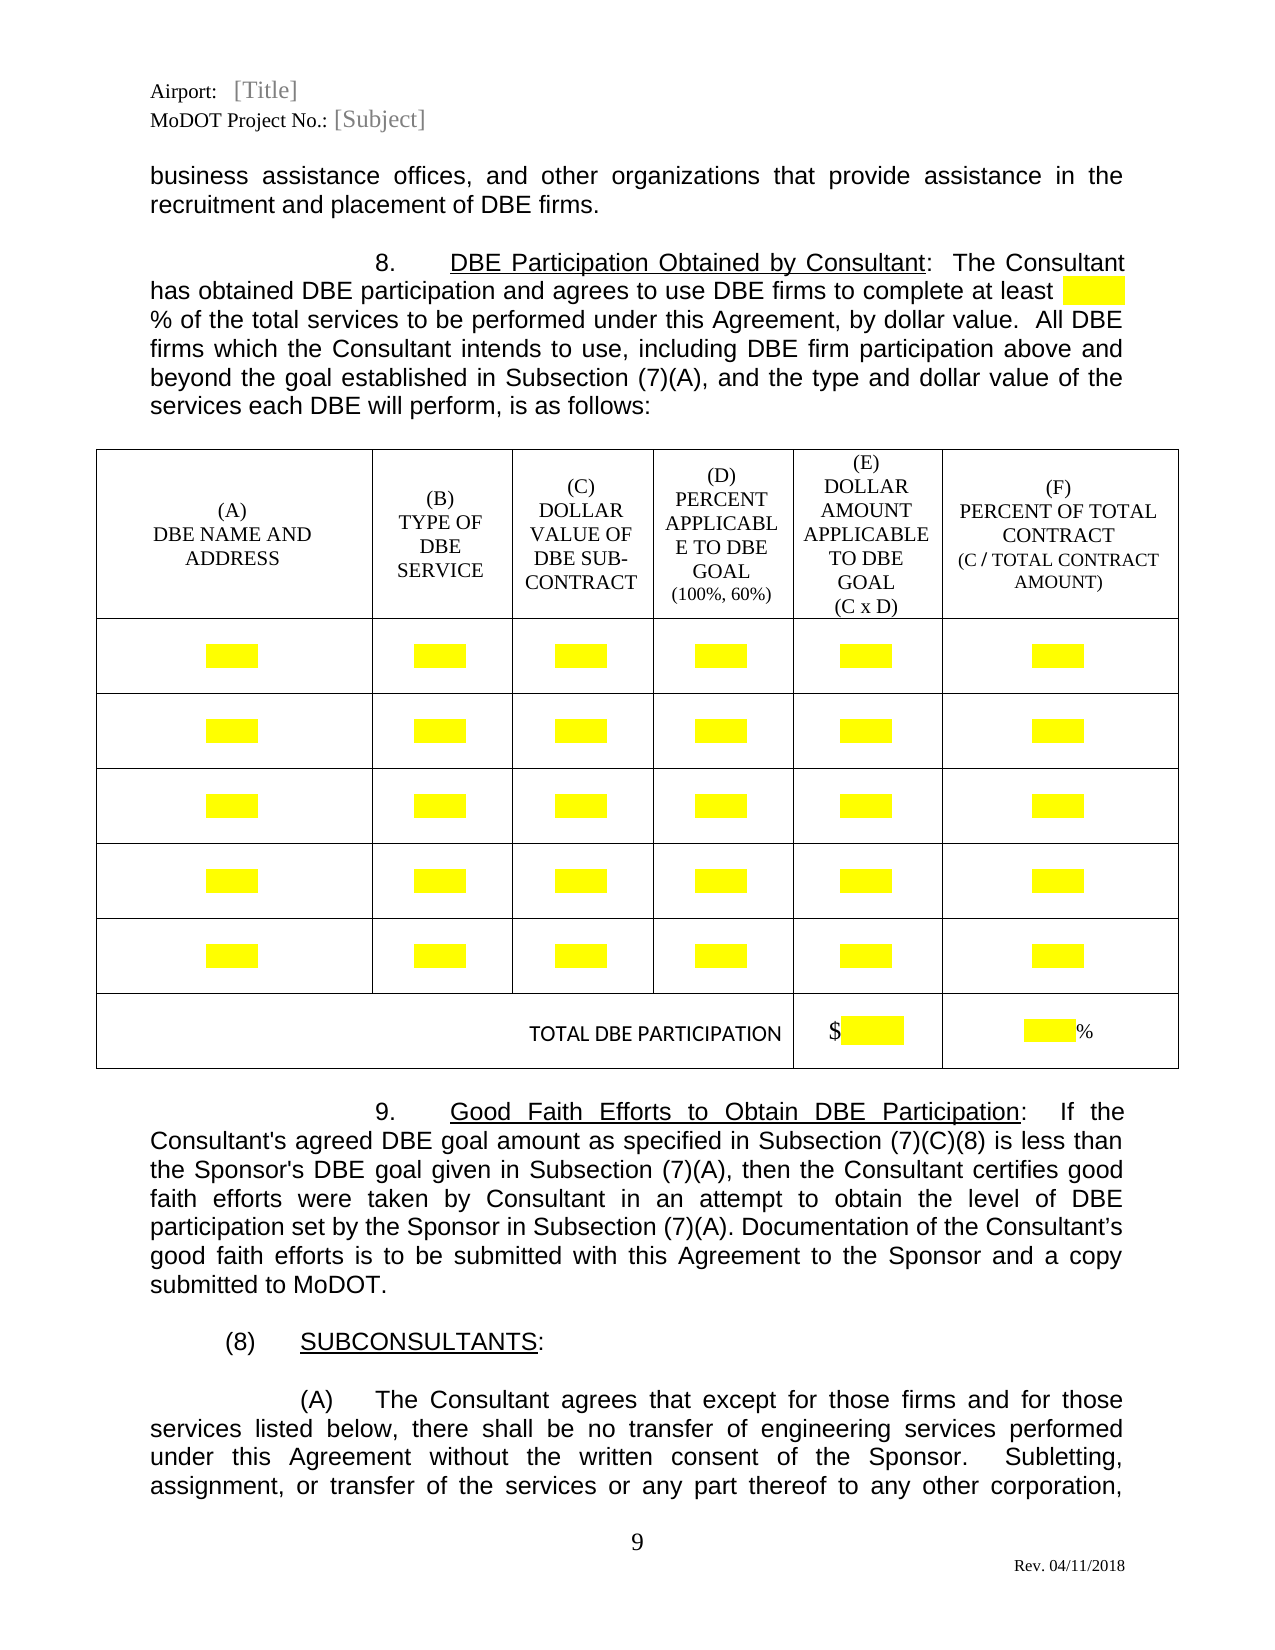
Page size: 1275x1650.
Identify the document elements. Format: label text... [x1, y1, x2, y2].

table_cell [654, 844, 793, 918]
table_header (F) PERCENT OF TOTAL CONTRACT (C / TOTAL CONTRACT AMOUNT) [943, 450, 1178, 618]
table_header (D) PERCENT APPLICABLE TO DBE GOAL (100%, 60%) [654, 450, 793, 618]
table_cell [513, 694, 653, 768]
table_cell [654, 694, 793, 768]
table_cell [373, 694, 512, 768]
table_cell [373, 619, 512, 693]
table_cell [373, 844, 512, 918]
table_cell [97, 769, 372, 843]
table_cell [513, 844, 653, 918]
table_cell [794, 769, 942, 843]
table_cell [97, 694, 372, 768]
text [150, 161, 1125, 219]
table_cell [943, 769, 1178, 843]
table_header (A) DBE NAME AND ADDRESS [97, 450, 372, 618]
table_cell [373, 919, 512, 993]
table_cell [373, 769, 512, 843]
table_cell [97, 919, 372, 993]
table_header (C) DOLLAR VALUE OF DBE SUB-CONTRACT [513, 450, 653, 618]
table_cell TOTAL DBE PARTICIPATION [97, 994, 793, 1068]
table_cell [513, 769, 653, 843]
table_cell % [943, 994, 1178, 1068]
table_cell [943, 919, 1178, 993]
table_cell $ [794, 994, 942, 1068]
table_cell [943, 694, 1178, 768]
text 9. Good Faith Efforts to Obtain DBE Participation: If the Consultant's agreed DBE goal amount as specified in Subsection (7)(C)(8) is less than the Sponsor's DBE goal given in Subsection (7)(A), then the Consultant certifies good faith efforts were taken by Consultant in an attempt to obtain the level of DBE participation set by the Sponsor in Subsection (7)(A). Documentation of the Consultant’s good faith efforts is to be submitted with this Agreement to the Sponsor and a copy submitted to MoDOT. [150, 1097, 1125, 1299]
table_cell [513, 619, 653, 693]
table_cell [654, 919, 793, 993]
table_cell [794, 694, 942, 768]
table_cell [513, 919, 653, 993]
table_cell [794, 919, 942, 993]
table_cell [654, 769, 793, 843]
table_cell [97, 619, 372, 693]
table_cell [794, 844, 942, 918]
table_cell [943, 619, 1178, 693]
table_cell [794, 619, 942, 693]
table_header (E) DOLLAR AMOUNT APPLICABLE TO DBE GOAL (C x D) [794, 450, 942, 618]
table_cell [654, 619, 793, 693]
table_cell [943, 844, 1178, 918]
table_cell [97, 844, 372, 918]
text (8) SUBCONSULTANTS: [150, 1327, 1125, 1356]
text 8. DBE Participation Obtained by Consultant: The Consultant has obtained DBE participation and agrees to use DBE firms to complete at least % of the total services to be performed under this Agreement, by dollar value. All DBE firms which the Consultant intends to use, including DBE firm participation above and beyond the goal established in Subsection (7)(A), and the type and dollar value of the services each DBE will perform, is as follows: [150, 247, 1125, 420]
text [150, 1385, 1125, 1500]
table_header (B) TYPE OF DBE SERVICE [373, 450, 512, 618]
